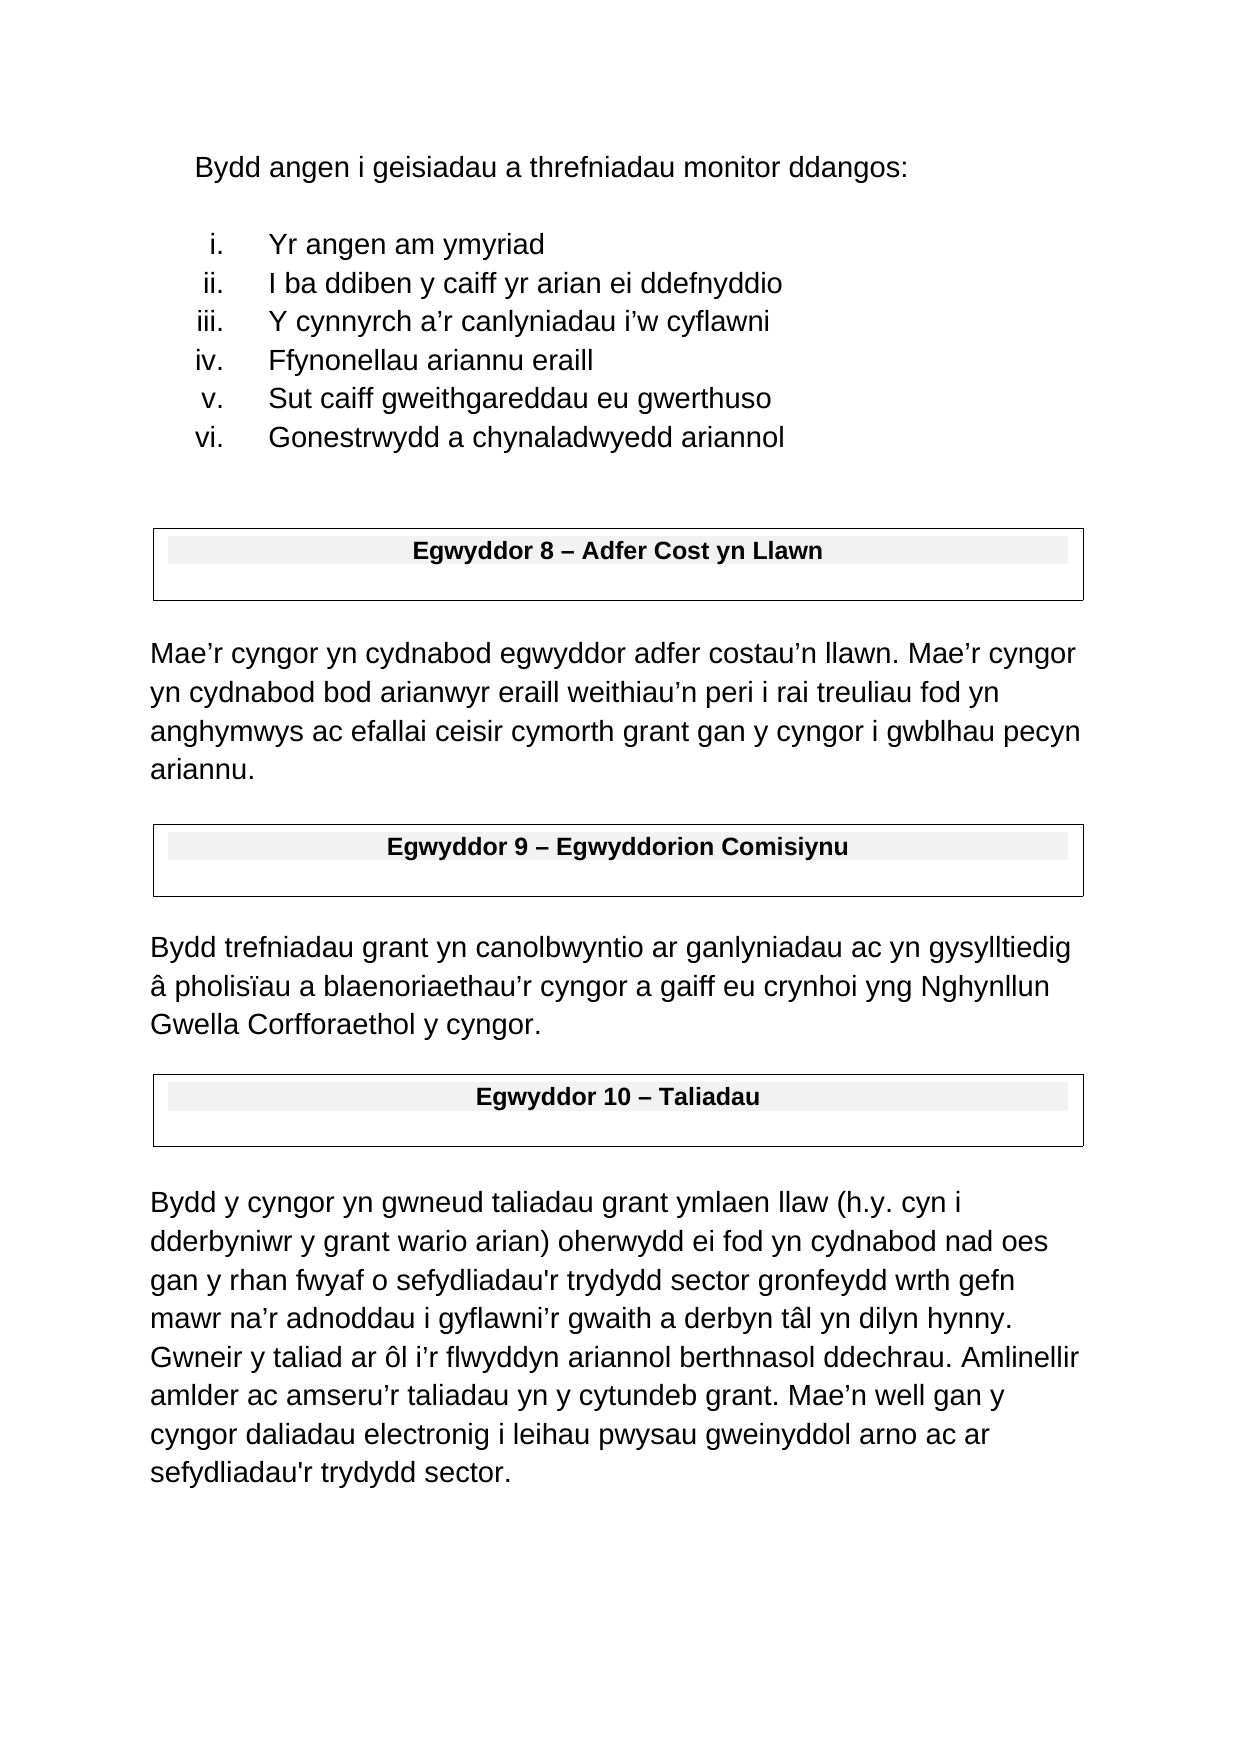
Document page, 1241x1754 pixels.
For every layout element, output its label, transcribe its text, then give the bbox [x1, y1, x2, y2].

list Yr angen am ymyriad [224, 227, 1090, 261]
list I ba ddiben y caiff yr arian ei ddefnyddio [224, 266, 1090, 299]
list Ffynonellau ariannu eraill [224, 343, 1090, 376]
text Bydd trefniadau grant yn canolbwyntio ar ganlyniadau ac yn gysylltiedig â pholisïau a blaenoriaethau’r cyngor a gaiff eu crynhoi yng Nghynllun Gwella Corfforaethol y cyngor. [150, 930, 1090, 1041]
list Gonestrwydd a chynaladwyedd ariannol [224, 420, 1090, 453]
list Y cynnyrch a’r canlyniadau i’w cyflawni [224, 304, 1090, 338]
list Bydd angen i geisiadau a threfniadau monitor ddangos: [194, 150, 1090, 183]
text Bydd y cyngor yn gwneud taliadau grant ymlaen llaw (h.y. cyn i dderbyniwr y grant wario arian) oherwydd ei fod yn cydnabod nad oes gan y rhan fwyaf o sefydliadau'r trydydd sector gronfeydd wrth gefn mawr na’r adnoddau i gyflawni’r gwaith a derbyn tâl yn dilyn hynny. Gwneir y taliad ar ôl i’r flwyddyn ariannol berthnasol ddechrau. Amlinellir amlder ac amseru’r taliadau yn y cytundeb grant. Mae’n well gan y cyngor daliadau electronig i leihau pwysau gweinyddol arno ac ar sefydliadau'r trydydd sector. [150, 1185, 1090, 1489]
text Mae’r cyngor yn cydnabod egwyddor adfer costau’n llawn. Mae’r cyngor yn cydnabod bod arianwyr eraill weithiau’n peri i rai treuliau fod yn anghymwys ac efallai ceisir cymorth grant gan y cyngor i gwblhau pecyn ariannu. [150, 636, 1090, 786]
list Sut caiff gweithgareddau eu gwerthuso [224, 381, 1090, 415]
